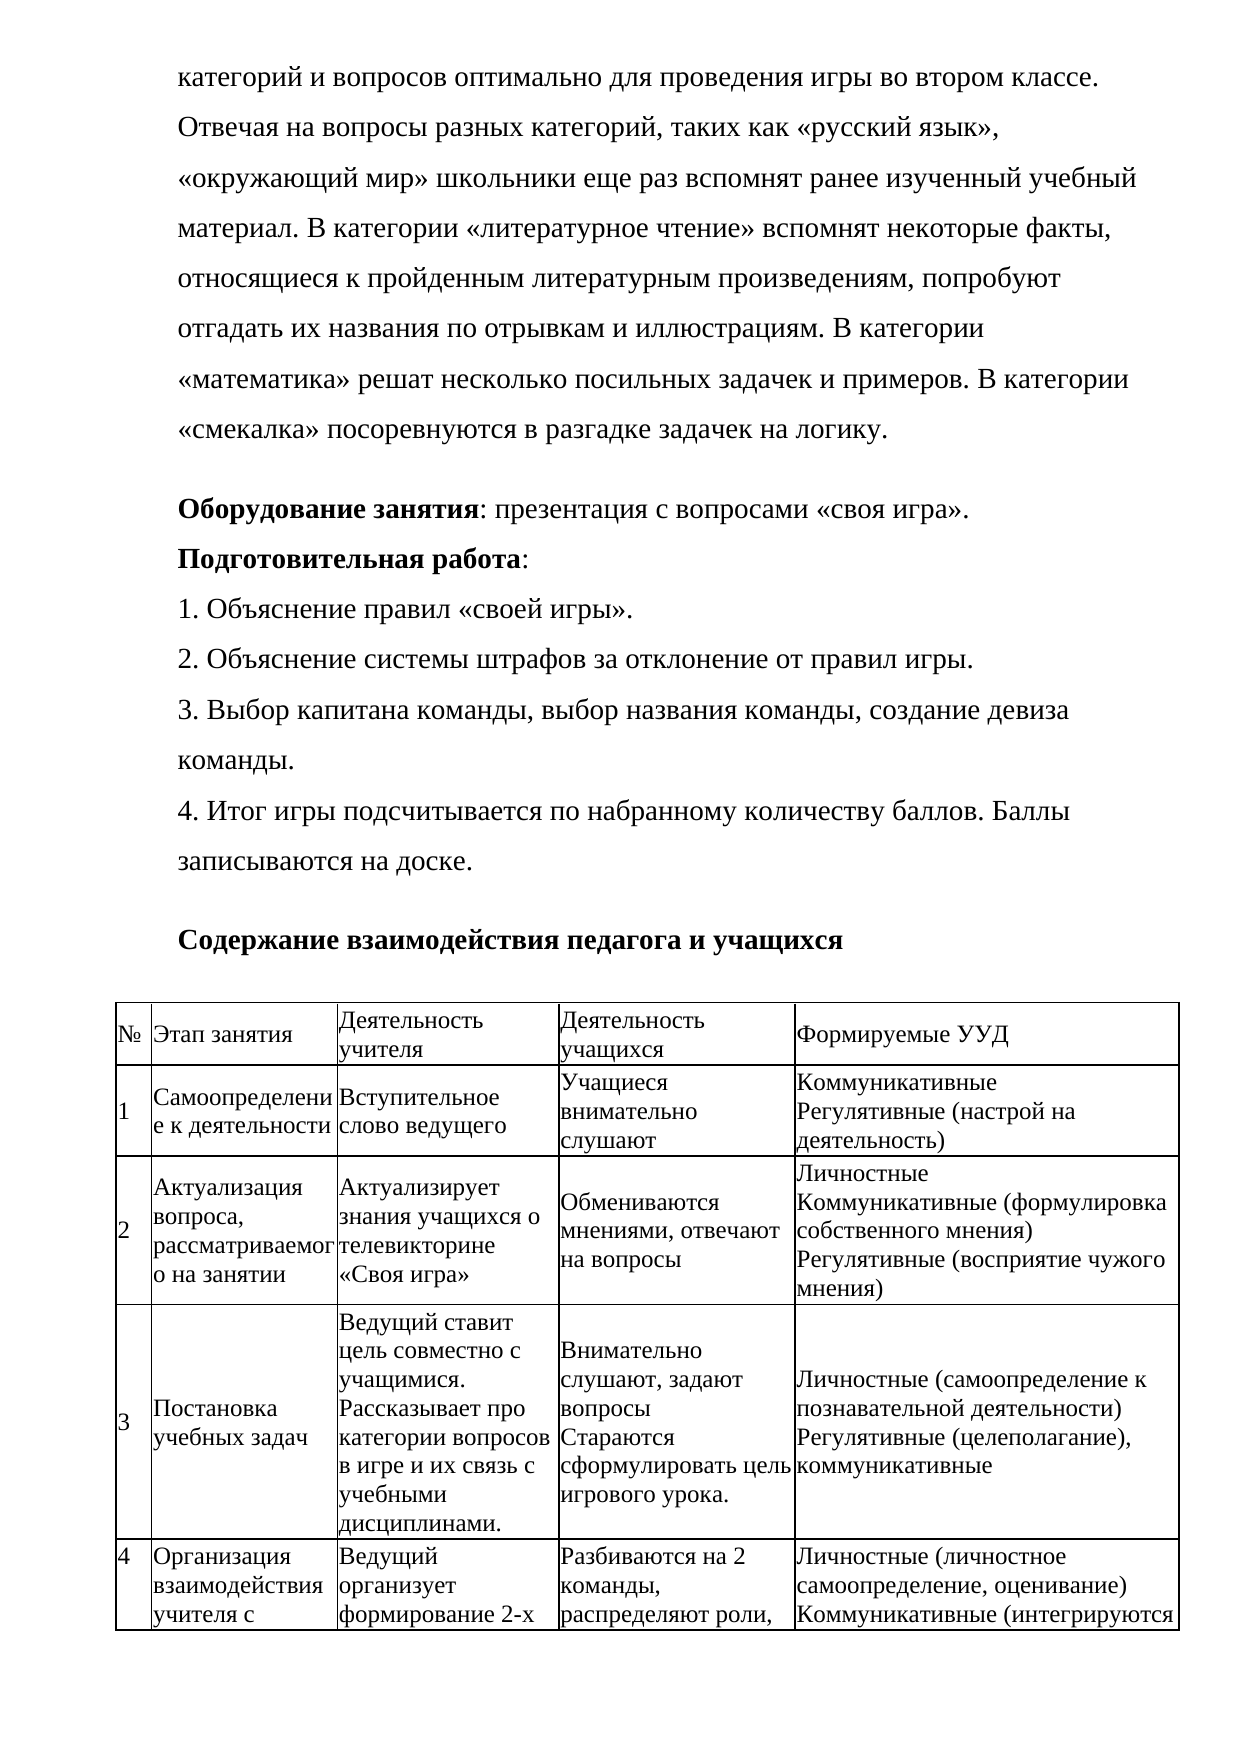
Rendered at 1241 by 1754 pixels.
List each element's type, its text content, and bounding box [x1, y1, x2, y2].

table_header Формируемые УУД [796, 1003, 1178, 1064]
table_cell Учащиеся внимательно слушают [560, 1066, 794, 1155]
table_header Деятельность учителя [338, 1003, 559, 1064]
table_header № [117, 1003, 151, 1064]
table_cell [560, 1540, 794, 1629]
table_cell 1 [117, 1066, 151, 1155]
table_cell 2 [117, 1157, 151, 1303]
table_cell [152, 1540, 337, 1629]
table_cell Вступительное слово ведущего [338, 1066, 558, 1155]
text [177, 59, 1152, 445]
table_cell Постановка учебных задач [152, 1305, 337, 1538]
table_cell Личностные (самоопределение к познавательной деятельности) Регулятивные (целеполагание), коммуникативные [796, 1305, 1178, 1538]
table_cell Самоопределение к деятельности [152, 1066, 337, 1155]
table_cell Внимательно слушают, задают вопросы Стараются сформулировать цель игрового урока. [560, 1305, 794, 1538]
table_header Этап занятия [152, 1003, 337, 1064]
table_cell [796, 1540, 1178, 1629]
table_cell Ведущий ставит цель совместно с учащимися. Рассказывает про категории вопросов в игре и их связь с учебными дисциплинами. [338, 1305, 558, 1538]
table_header Деятельность учащихся [560, 1003, 795, 1064]
table_cell Актуализация вопроса, рассматриваемого на занятии [152, 1157, 337, 1303]
table_cell 4 [117, 1540, 151, 1629]
text Содержание взаимодействия педагога и учащихся [177, 922, 1152, 956]
table_cell Актуализирует знания учащихся о телевикторине «Своя игра» [338, 1157, 558, 1303]
table_cell Обмениваются мнениями, отвечают на вопросы [560, 1157, 794, 1303]
text Оборудование занятия: презентация с вопросами «своя игра». Подготовительная работа: 1. Объяснение правил «своей игры». 2. Объяснение системы штрафов за отклонение от правил игры. 3. Выбор капитана команды, выбор названия команды, создание девиза команды. 4. Итог игры подсчитывается по набранному количеству баллов. Баллы записываются на доске. [177, 491, 1152, 876]
table_cell Коммуникативные Регулятивные (настрой на деятельность) [796, 1066, 1178, 1155]
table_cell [338, 1540, 558, 1629]
table_cell 3 [117, 1305, 151, 1538]
table_cell Личностные Коммуникативные (формулировка собственного мнения) Регулятивные (восприятие чужого мнения) [796, 1157, 1178, 1303]
